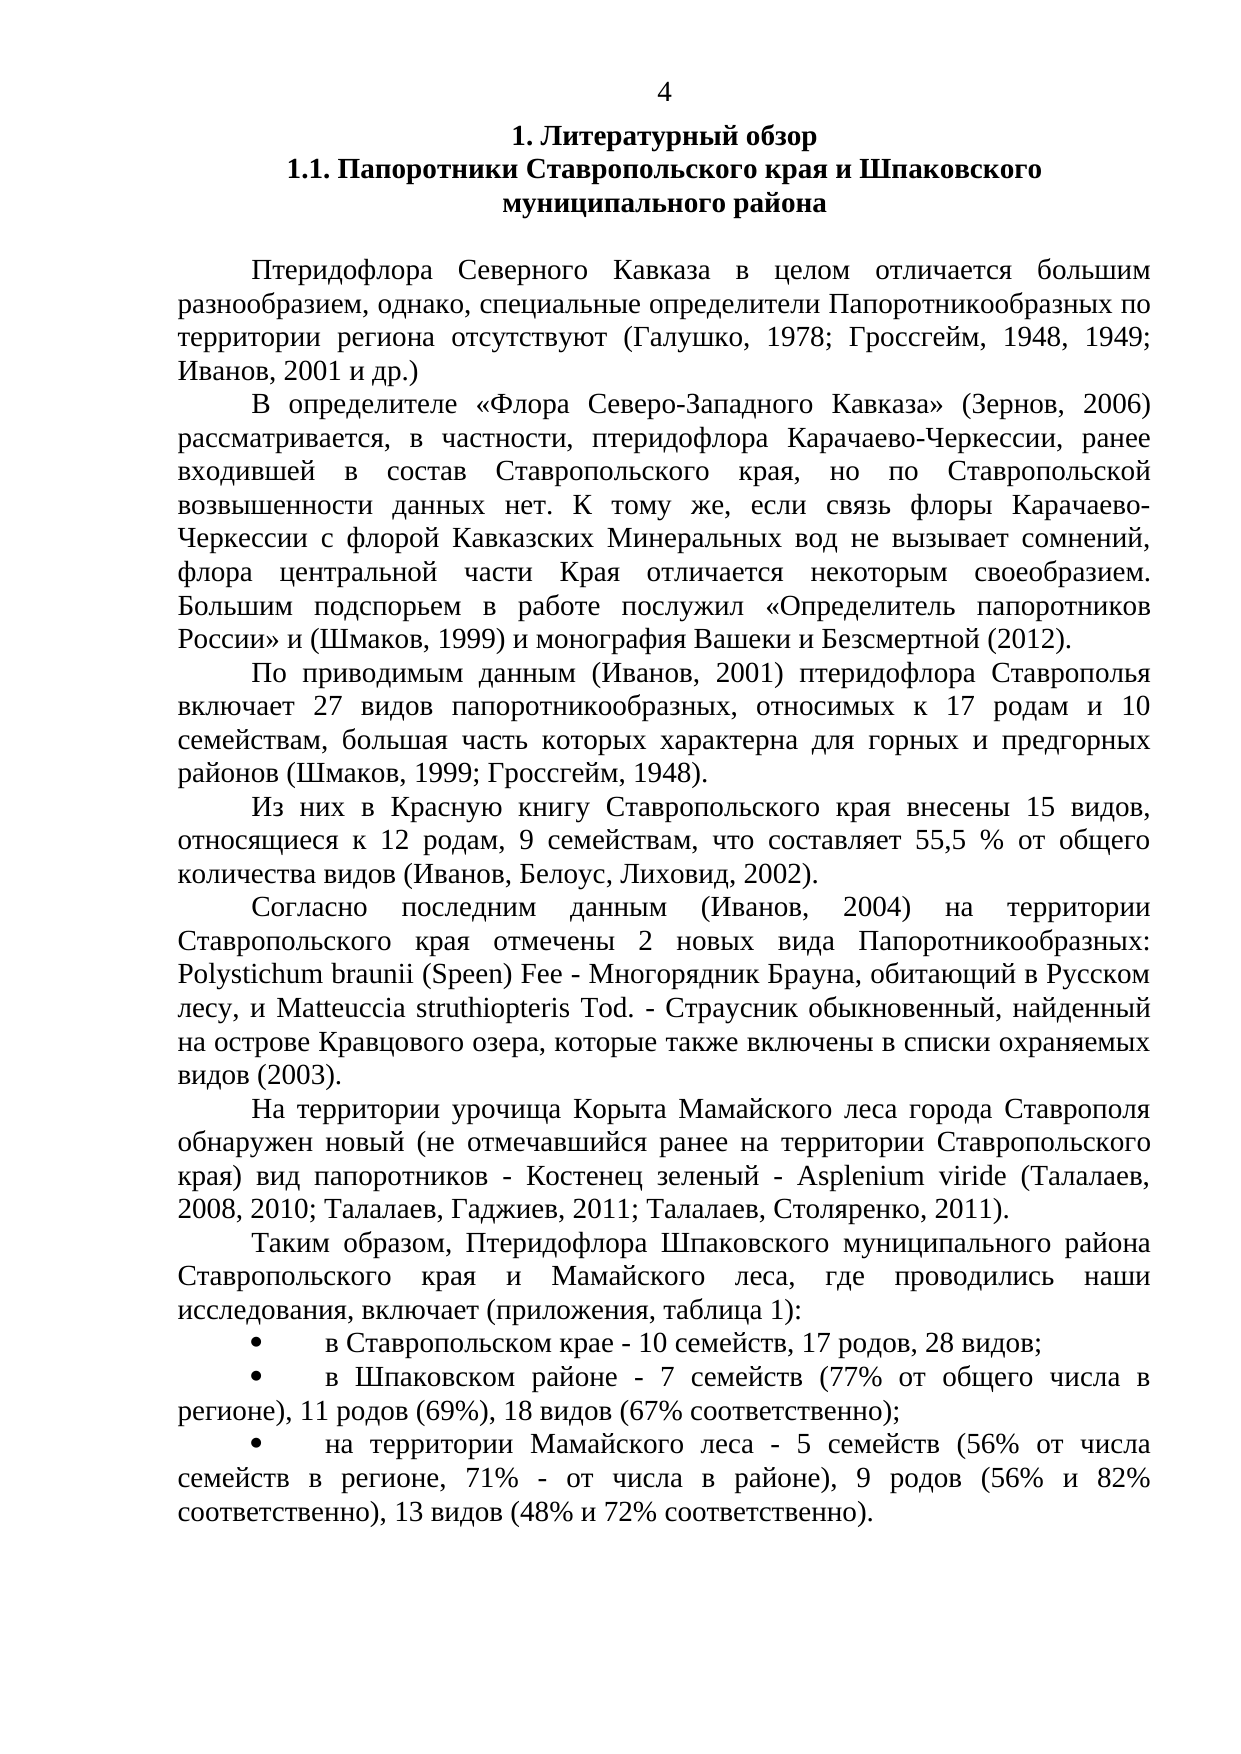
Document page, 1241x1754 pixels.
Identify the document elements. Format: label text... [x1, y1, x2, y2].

text В определителе «Флора Северо-Западного Кавказа» (Зернов, 2006) рассматривается, в частности, птеридофлора Карачаево-Черкессии, ранее входившей в состав Ставропольского края, но по Ставропольской возвышенности данных нет. К тому же, если связь флоры Карачаево-Черкессии с флорой Кавказских Минеральных вод не вызывает сомнений, флора центральной части Края отличается некоторым своеобразием. Большим подспорьем в работе послужил «Определитель папоротников России» и (Шмаков, 1999) и монография Вашеки и Безсмертной (2012). [177, 386, 1152, 655]
text Согласно последним данным (Иванов, 2004) на территории Ставропольского края отмечены 2 новых вида Папоротникообразных: Polystichum braunii (Speen) Fee - Многорядник Брауна, обитающий в Русском лесу, и Matteuccia struthiopteris Tod. - Страусник обыкновенный, найденный на острове Кравцового озера, которые также включены в списки охраняемых видов (2003). [177, 889, 1152, 1091]
text Птеридофлора Северного Кавказа в целом отличается большим разнообразием, однако, специальные определители Папоротникообразных по территории региона отсутствуют (Галушко, 1978; Гроссгейм, 1948, 1949; Иванов, 2001 и др.) [177, 252, 1152, 386]
text По приводимым данным (Иванов, 2001) птеридофлора Ставрополья включает 27 видов папоротникообразных, относимых к 17 родам и 10 семействам, большая часть которых характерна для горных и предгорных районов (Шмаков, 1999; Гроссгейм, 1948). [177, 655, 1152, 789]
text Таким образом, Птеридофлора Шпаковского муниципального района Ставропольского края и Мамайского леса, где проводились наши исследования, включает (приложения, таблица 1): [177, 1225, 1152, 1326]
text Из них в Красную книгу Ставропольского края внесены 15 видов, относящиеся к 12 родам, 9 семействам, что составляет 55,5 % от общего количества видов (Иванов, Белоус, Лиховид, 2002). [177, 789, 1152, 889]
text На территории урочища Корыта Мамайского леса города Ставрополя обнаружен новый (не отмечавшийся ранее на территории Ставропольского края) вид папоротников - Костенец зеленый - Asplenium viride (Талалаев, 2008, 2010; Талалаев, Гаджиев, 2011; Талалаев, Столяренко, 2011). [177, 1091, 1152, 1225]
list на территории Мамайского леса - 5 семейств (56% от числа семейств в регионе, 71% - от числа в районе), 9 родов (56% и 82% соответственно), 13 видов (48% и 72% соответственно). [177, 1426, 1152, 1527]
text 1. Литературный обзор [177, 118, 1152, 152]
list в Ставропольском крае - 10 семейств, 17 родов, 28 видов; [177, 1326, 1152, 1359]
list в Шпаковском районе - 7 семейств (77% от общего числа в регионе), 11 родов (69%), 18 видов (67% соответственно); [177, 1359, 1152, 1426]
text 1.1. Папоротники Ставропольского края и Шпаковского муниципального района [177, 152, 1152, 219]
